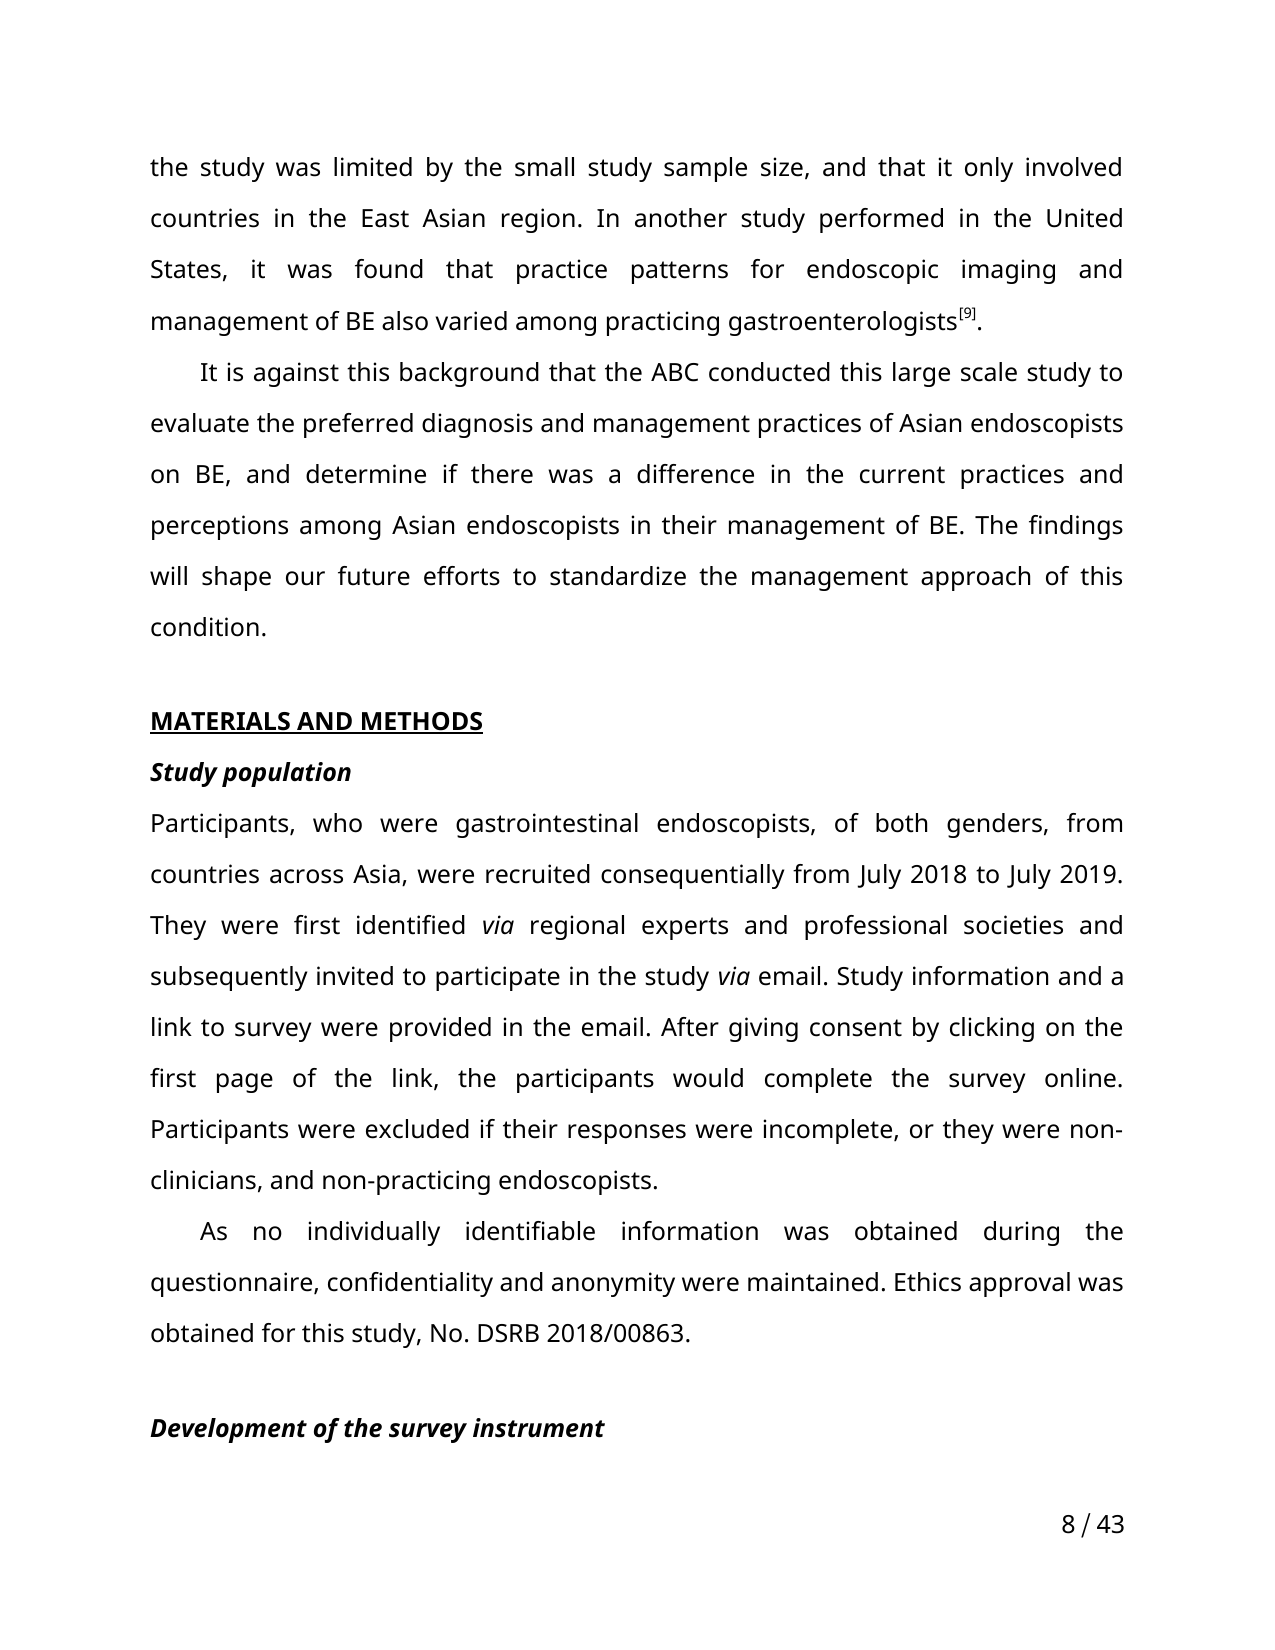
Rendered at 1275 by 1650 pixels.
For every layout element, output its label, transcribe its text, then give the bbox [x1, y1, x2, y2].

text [150, 150, 1125, 337]
text Development of the survey instrument [150, 1410, 1125, 1444]
text It is against this background that the ABC conducted this large scale study to evaluate the preferred diagnosis and management practices of Asian endoscopists on BE, and determine if there was a difference in the current practices and perceptions among Asian endoscopists in their management of BE. The findings will shape our future efforts to standardize the management approach of this condition. [150, 354, 1125, 643]
text Participants, who were gastrointestinal endoscopists, of both genders, from countries across Asia, were recruited consequentially from July 2018 to July 2019. They were first identified via regional experts and professional societies and subsequently invited to participate in the study via email. Study information and a link to survey were provided in the email. After giving consent by clicking on the first page of the link, the participants would complete the survey online. Participants were excluded if their responses were incomplete, or they were non-clinicians, and non-practicing endoscopists. [150, 806, 1125, 1197]
text As no individually identifiable information was obtained during the questionnaire, confidentiality and anonymity were maintained. Ethics approval was obtained for this study, No. DSRB 2018/00863. [150, 1214, 1125, 1350]
text Study population [150, 754, 1125, 789]
text MATERIALS AND METHODS [150, 703, 1125, 738]
